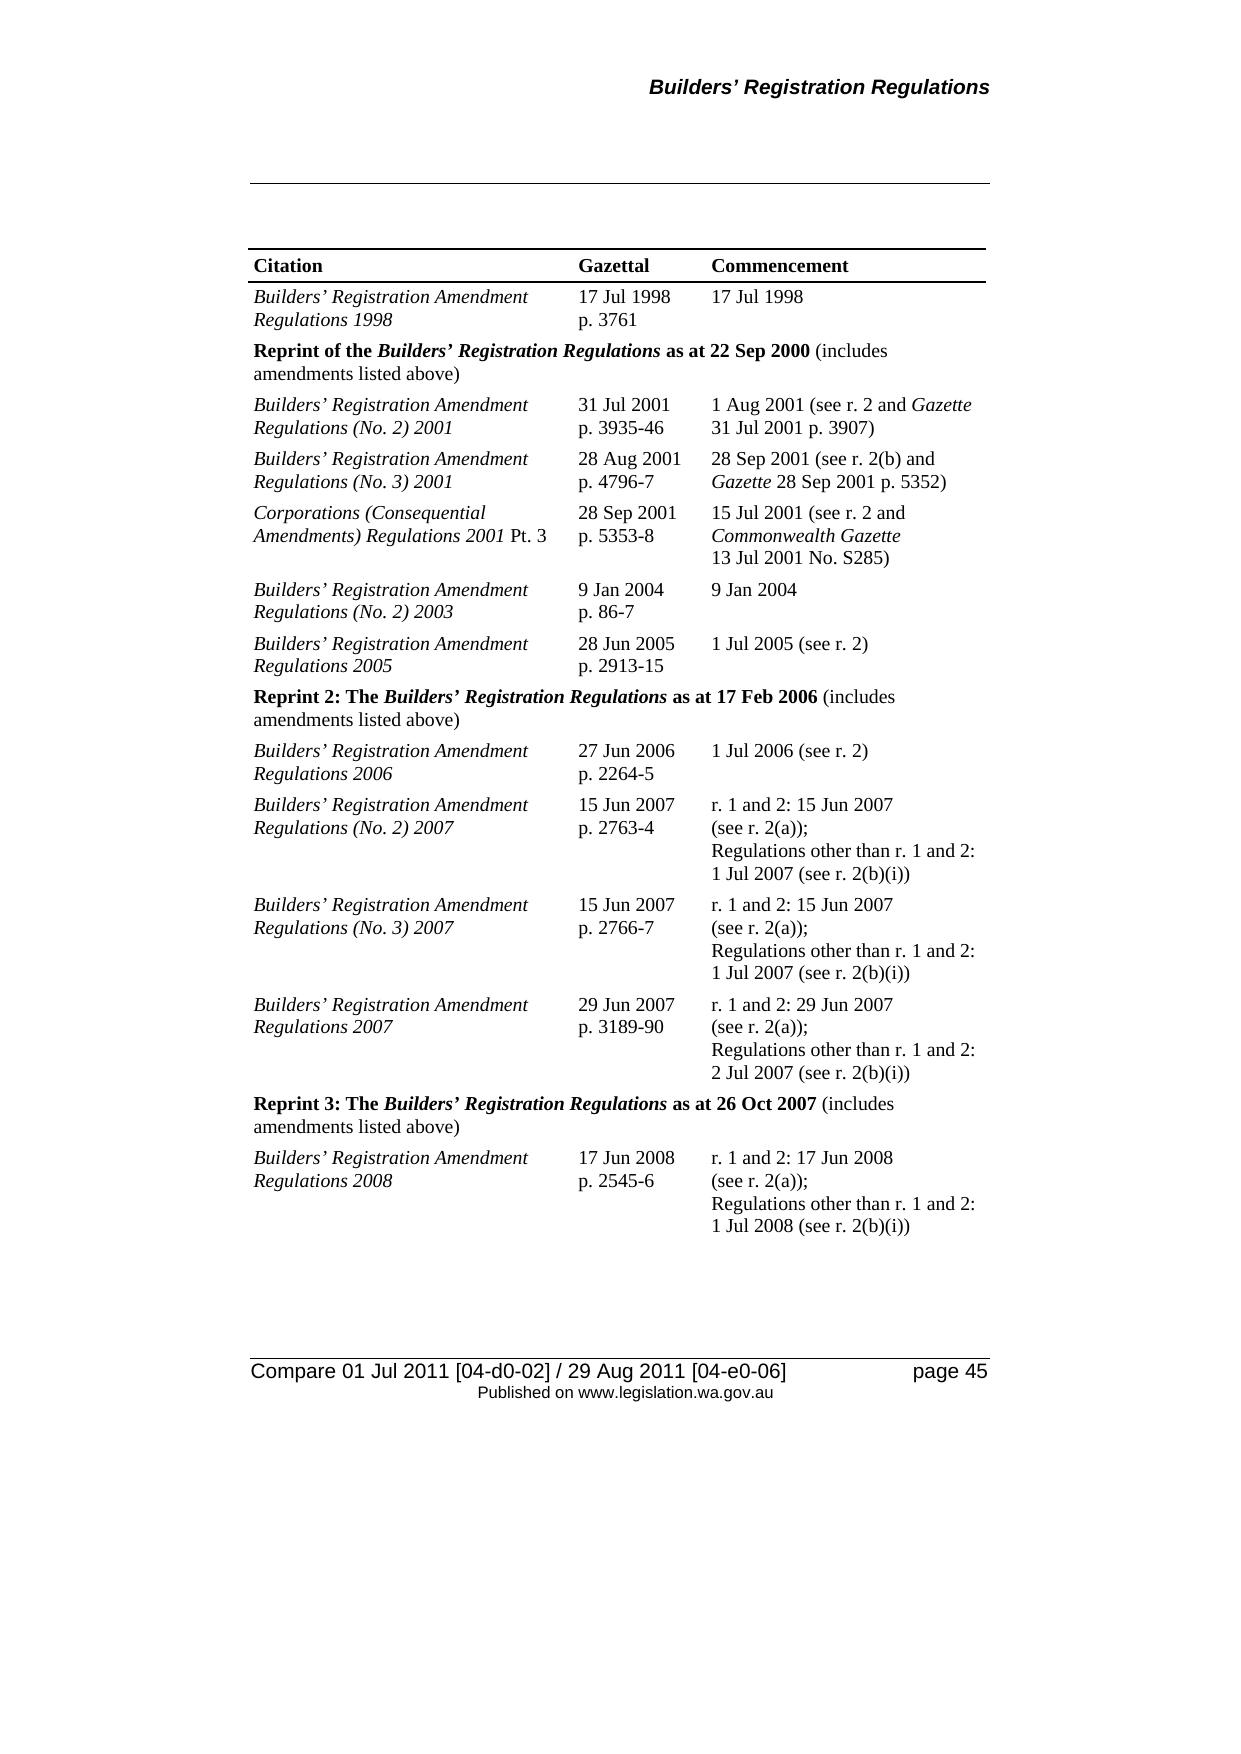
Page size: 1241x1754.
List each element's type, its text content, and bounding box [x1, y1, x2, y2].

table_cell Builders’ Registration Amendment Regulations (No. 3) 2007 [248, 889, 572, 988]
table_cell Builders’ Registration Amendment Regulations 2007 [248, 988, 572, 1088]
table_cell Builders’ Registration Amendment Regulations 2006 [248, 735, 572, 789]
table_cell 17 Jun 2008 p. 2545-6 [572, 1142, 705, 1241]
table_cell 17 Jul 1998 p. 3761 [572, 283, 705, 335]
table_cell r. 1 and 2: 29 Jun 2007 (see r. 2(a)); Regulations other than r. 1 and 2: 2 Jul 2007 (see r. 2(b)(i)) [705, 988, 986, 1088]
table_cell 27 Jun 2006 p. 2264-5 [572, 735, 705, 789]
table_cell 9 Jan 2004 [705, 573, 986, 627]
table_cell 1 Aug 2001 (see r. 2 and Gazette 31 Jul 2001 p. 3907) [705, 389, 986, 443]
table_cell 9 Jan 2004 p. 86-7 [572, 573, 705, 627]
table_cell Builders’ Registration Amendment Regulations (No. 2) 2001 [248, 389, 572, 443]
table_cell Builders’ Registration Amendment Regulations (No. 2) 2003 [248, 573, 572, 627]
table_cell 15 Jun 2007 p. 2763-4 [572, 789, 705, 889]
table_cell 15 Jul 2001 (see r. 2 and Commonwealth Gazette 13 Jul 2001 No. S285) [705, 497, 986, 573]
table_cell 28 Sep 2001 p. 5353-8 [572, 497, 705, 573]
table_cell r. 1 and 2: 15 Jun 2007 (see r. 2(a)); Regulations other than r. 1 and 2: 1 Jul 2007 (see r. 2(b)(i)) [705, 889, 986, 988]
table_cell 28 Aug 2001 p. 4796-7 [572, 443, 705, 497]
table_cell 1 Jul 2006 (see r. 2) [705, 735, 986, 789]
table_cell Builders’ Registration Amendment Regulations (No. 2) 2007 [248, 789, 572, 889]
table_cell Reprint 3: The Builders’ Registration Regulations as at 26 Oct 2007 (includes amendments listed above) [248, 1088, 986, 1142]
table_header Gazettal [572, 250, 705, 281]
table_cell Builders’ Registration Amendment Regulations 2008 [248, 1142, 572, 1241]
table_cell Reprint of the Builders’ Registration Regulations as at 22 Sep 2000 (includes amendments listed above) [248, 335, 986, 389]
table_cell r. 1 and 2: 17 Jun 2008 (see r. 2(a)); Regulations other than r. 1 and 2: 1 Jul 2008 (see r. 2(b)(i)) [705, 1142, 986, 1241]
table_cell Builders’ Registration Amendment Regulations 1998 [248, 283, 572, 335]
table_cell 28 Sep 2001 (see r. 2(b) and Gazette 28 Sep 2001 p. 5352) [705, 443, 986, 497]
table_cell Corporations (Consequential Amendments) Regulations 2001 Pt. 3 [248, 497, 572, 573]
table_cell Builders’ Registration Amendment Regulations 2005 [248, 627, 572, 681]
table_header Citation [248, 250, 572, 281]
table_header Commencement [705, 250, 986, 281]
table_cell Builders’ Registration Amendment Regulations (No. 3) 2001 [248, 443, 572, 497]
table_cell 1 Jul 2005 (see r. 2) [705, 627, 986, 681]
table_cell 29 Jun 2007 p. 3189-90 [572, 988, 705, 1088]
table_cell r. 1 and 2: 15 Jun 2007 (see r. 2(a)); Regulations other than r. 1 and 2: 1 Jul 2007 (see r. 2(b)(i)) [705, 789, 986, 889]
table_cell 17 Jul 1998 [705, 283, 986, 335]
table_cell 31 Jul 2001 p. 3935-46 [572, 389, 705, 443]
table_cell Reprint 2: The Builders’ Registration Regulations as at 17 Feb 2006 (includes amendments listed above) [248, 681, 986, 735]
table_cell 28 Jun 2005 p. 2913-15 [572, 627, 705, 681]
table_cell 15 Jun 2007 p. 2766-7 [572, 889, 705, 988]
